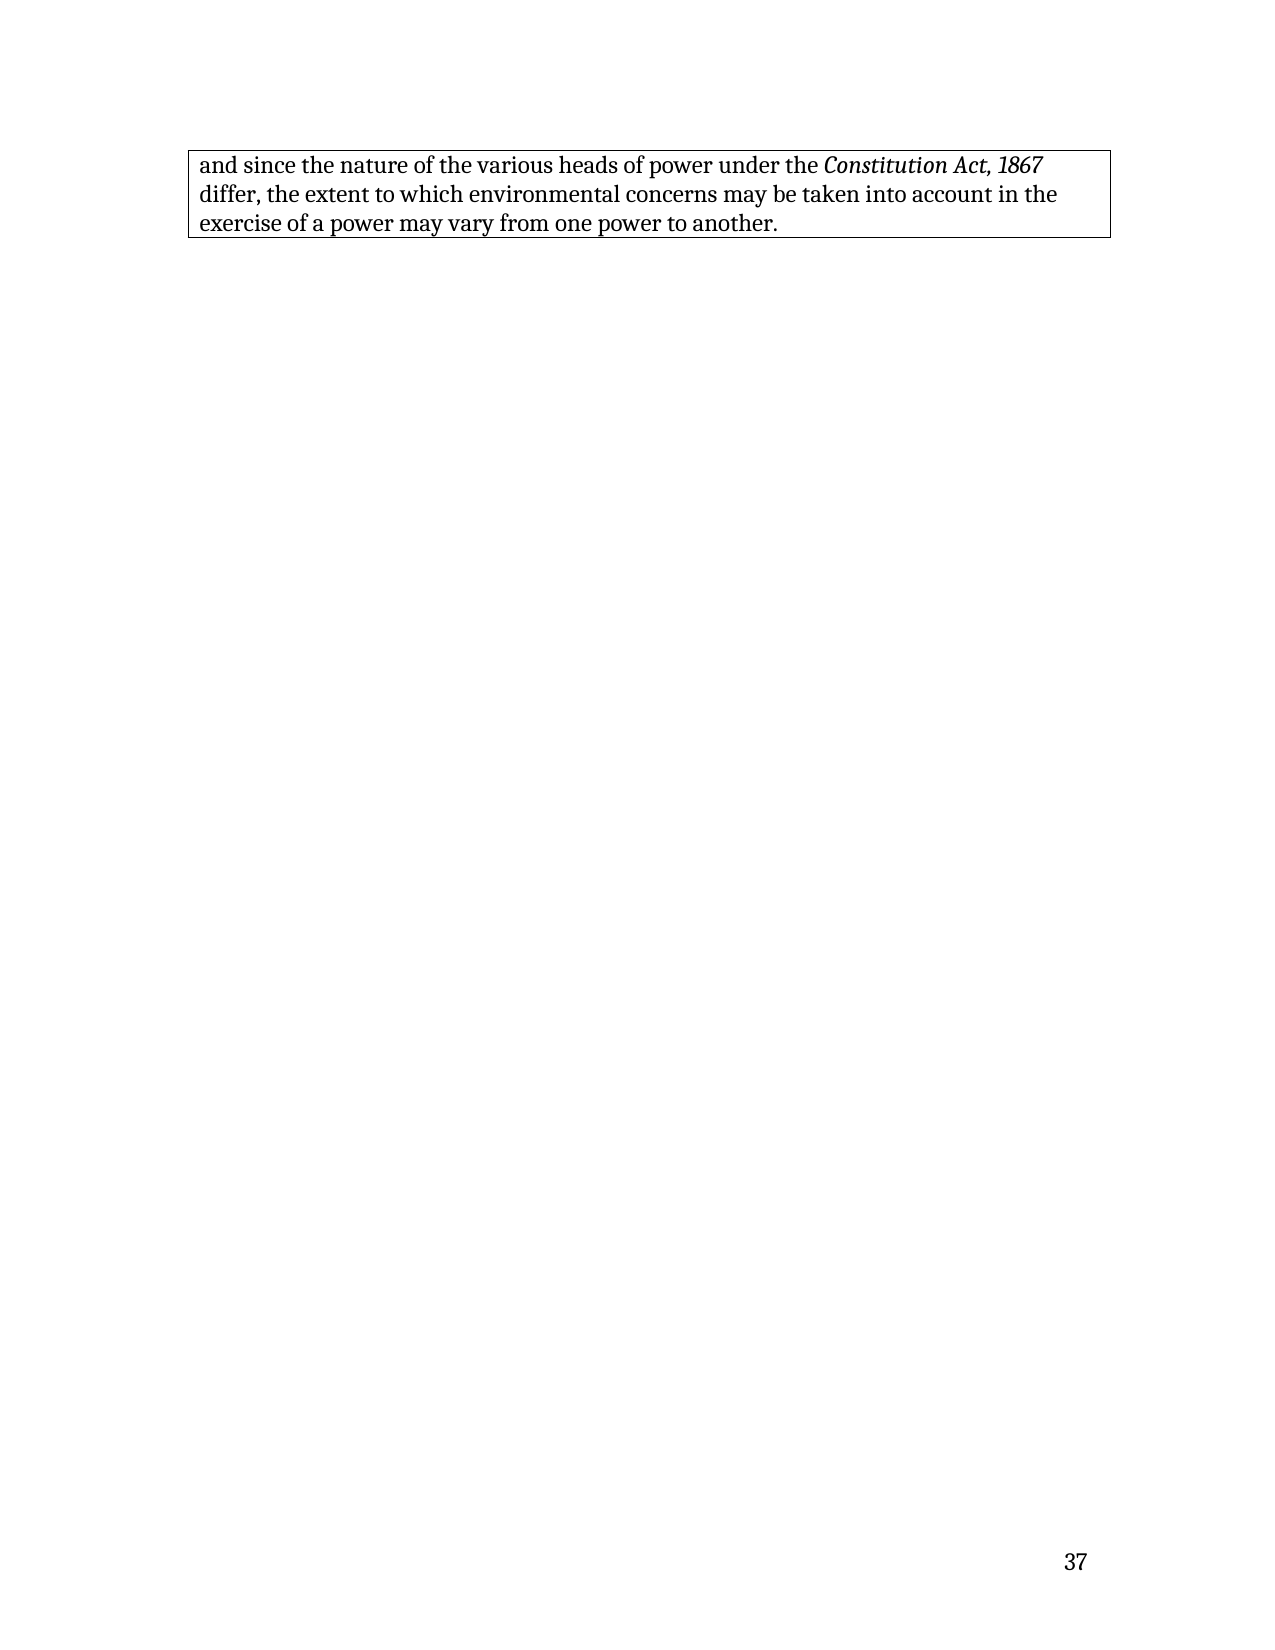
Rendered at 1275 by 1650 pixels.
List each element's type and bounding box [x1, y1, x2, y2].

table_cell [189, 151, 1110, 237]
